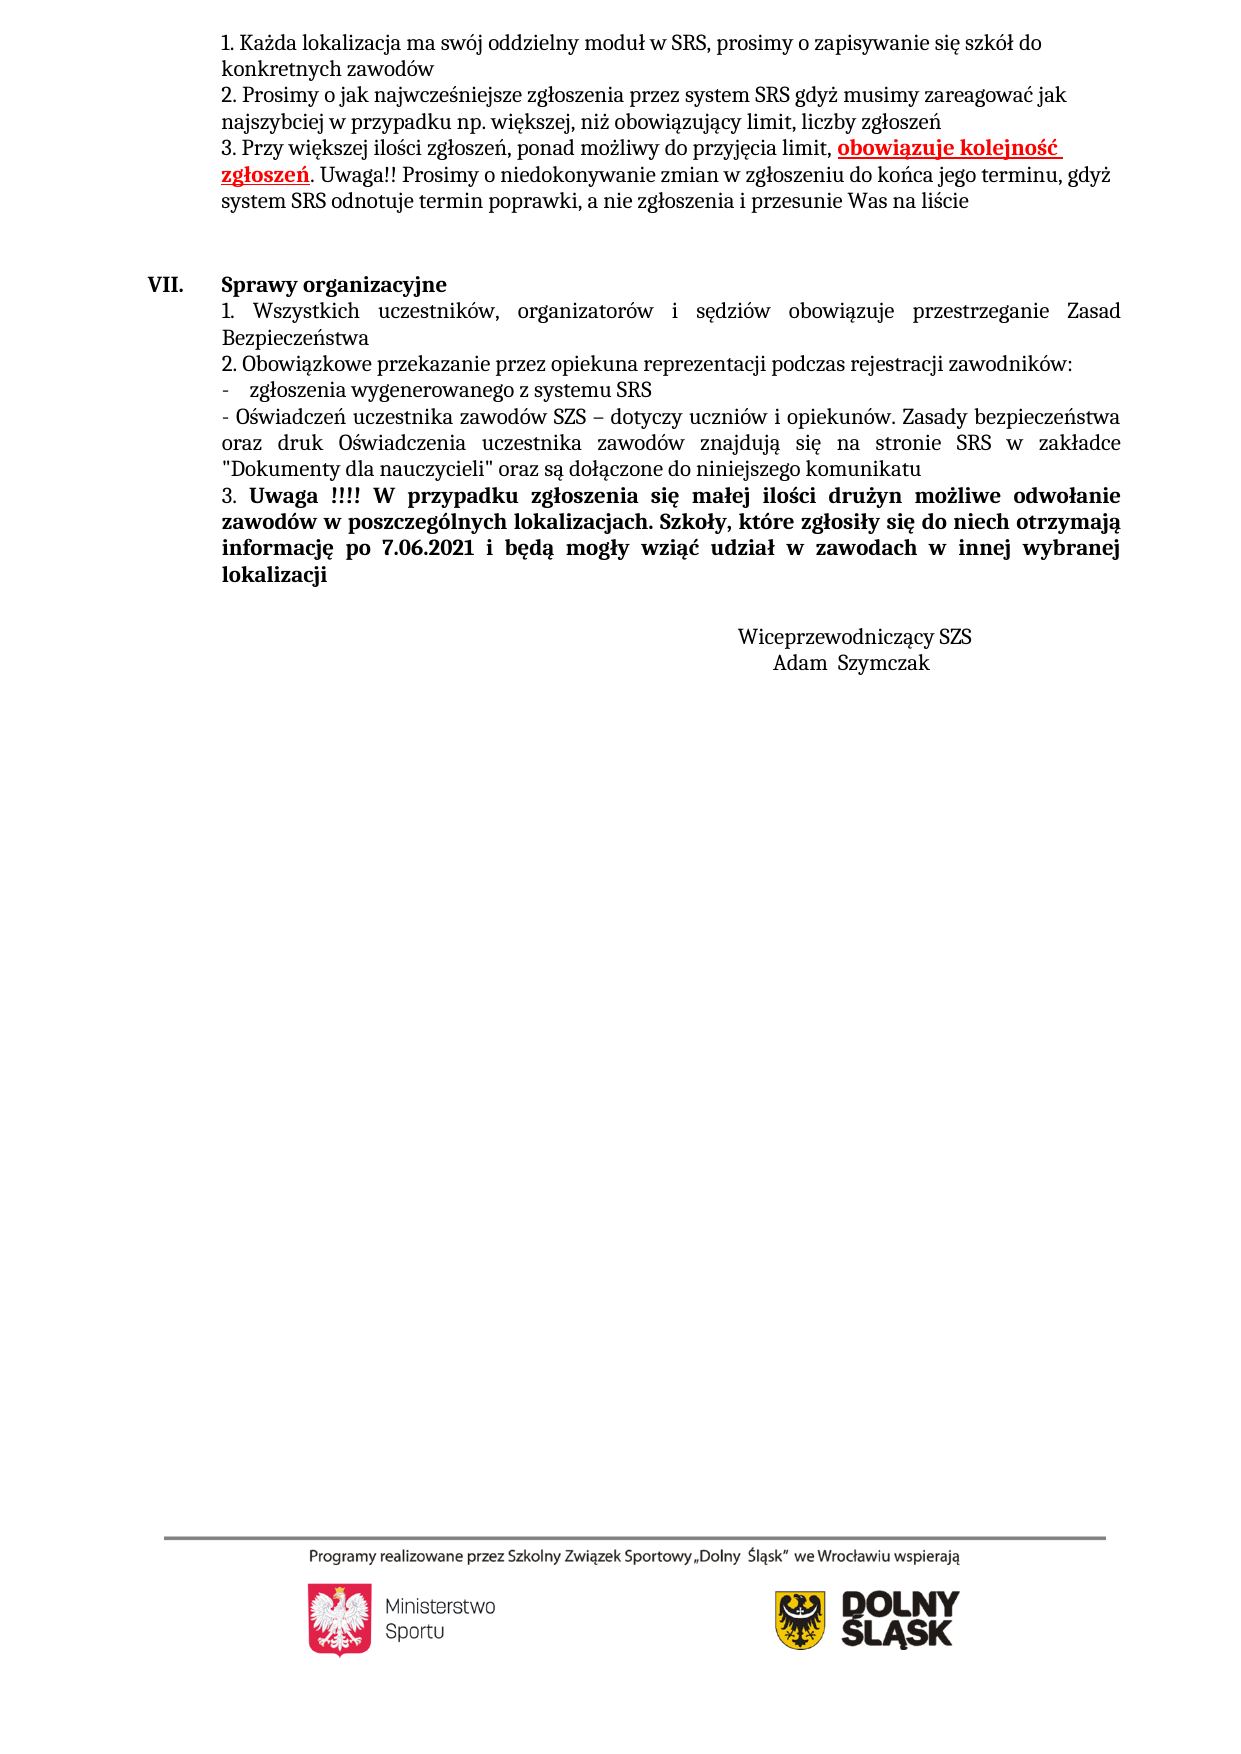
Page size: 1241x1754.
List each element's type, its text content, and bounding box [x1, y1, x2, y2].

text - Oświadczeń uczestnika zawodów SZS – dotyczy uczniów i opiekunów. Zasady bezpieczeństwa oraz druk Oświadczenia uczestnika zawodów znajdują się na stronie SRS w zakładce "Dokumenty dla nauczycieli" oraz są dołączone do niniejszego komunikatu [148, 403, 1122, 482]
text - zgłoszenia wygenerowanego z systemu SRS [148, 377, 1122, 403]
text 2. Prosimy o jak najwcześniejsze zgłoszenia przez system SRS gdyż musimy zareagować jak najszybciej w przypadku np. większej, niż obowiązujący limit, liczby zgłoszeń [221, 82, 1122, 135]
text VII. Sprawy organizacyjne [148, 272, 1122, 298]
text Adam Szymczak [148, 650, 1152, 677]
text Wiceprzewodniczący SZS [664, 624, 1152, 650]
text 1. Każda lokalizacja ma swój oddzielny moduł w SRS, prosimy o zapisywanie się szkół do konkretnych zawodów [221, 29, 1122, 82]
text 3. Uwaga !!!! W przypadku zgłoszenia się małej ilości drużyn możliwe odwołanie zawodów w poszczególnych lokalizacjach. Szkoły, które zgłosiły się do niech otrzymają informację po 7.06.2021 i będą mogły wziąć udział w zawodach w innej wybranej lokalizacji [148, 482, 1122, 588]
text 2. Obowiązkowe przekazanie przez opiekuna reprezentacji podczas rejestracji zawodników: [148, 351, 1122, 377]
text 1. Wszystkich uczestników, organizatorów i sędziów obowiązuje przestrzeganie Zasad Bezpieczeństwa [148, 298, 1122, 351]
text 3. Przy większej ilości zgłoszeń, ponad możliwy do przyjęcia limit, obowiązuje kolejność zgłoszeń. Uwaga!! Prosimy o niedokonywanie zmian w zgłoszeniu do końca jego terminu, gdyż system SRS odnotuje termin poprawki, a nie zgłoszenia i przesunie Was na liście [221, 135, 1122, 214]
picture [163, 1532, 1107, 1663]
